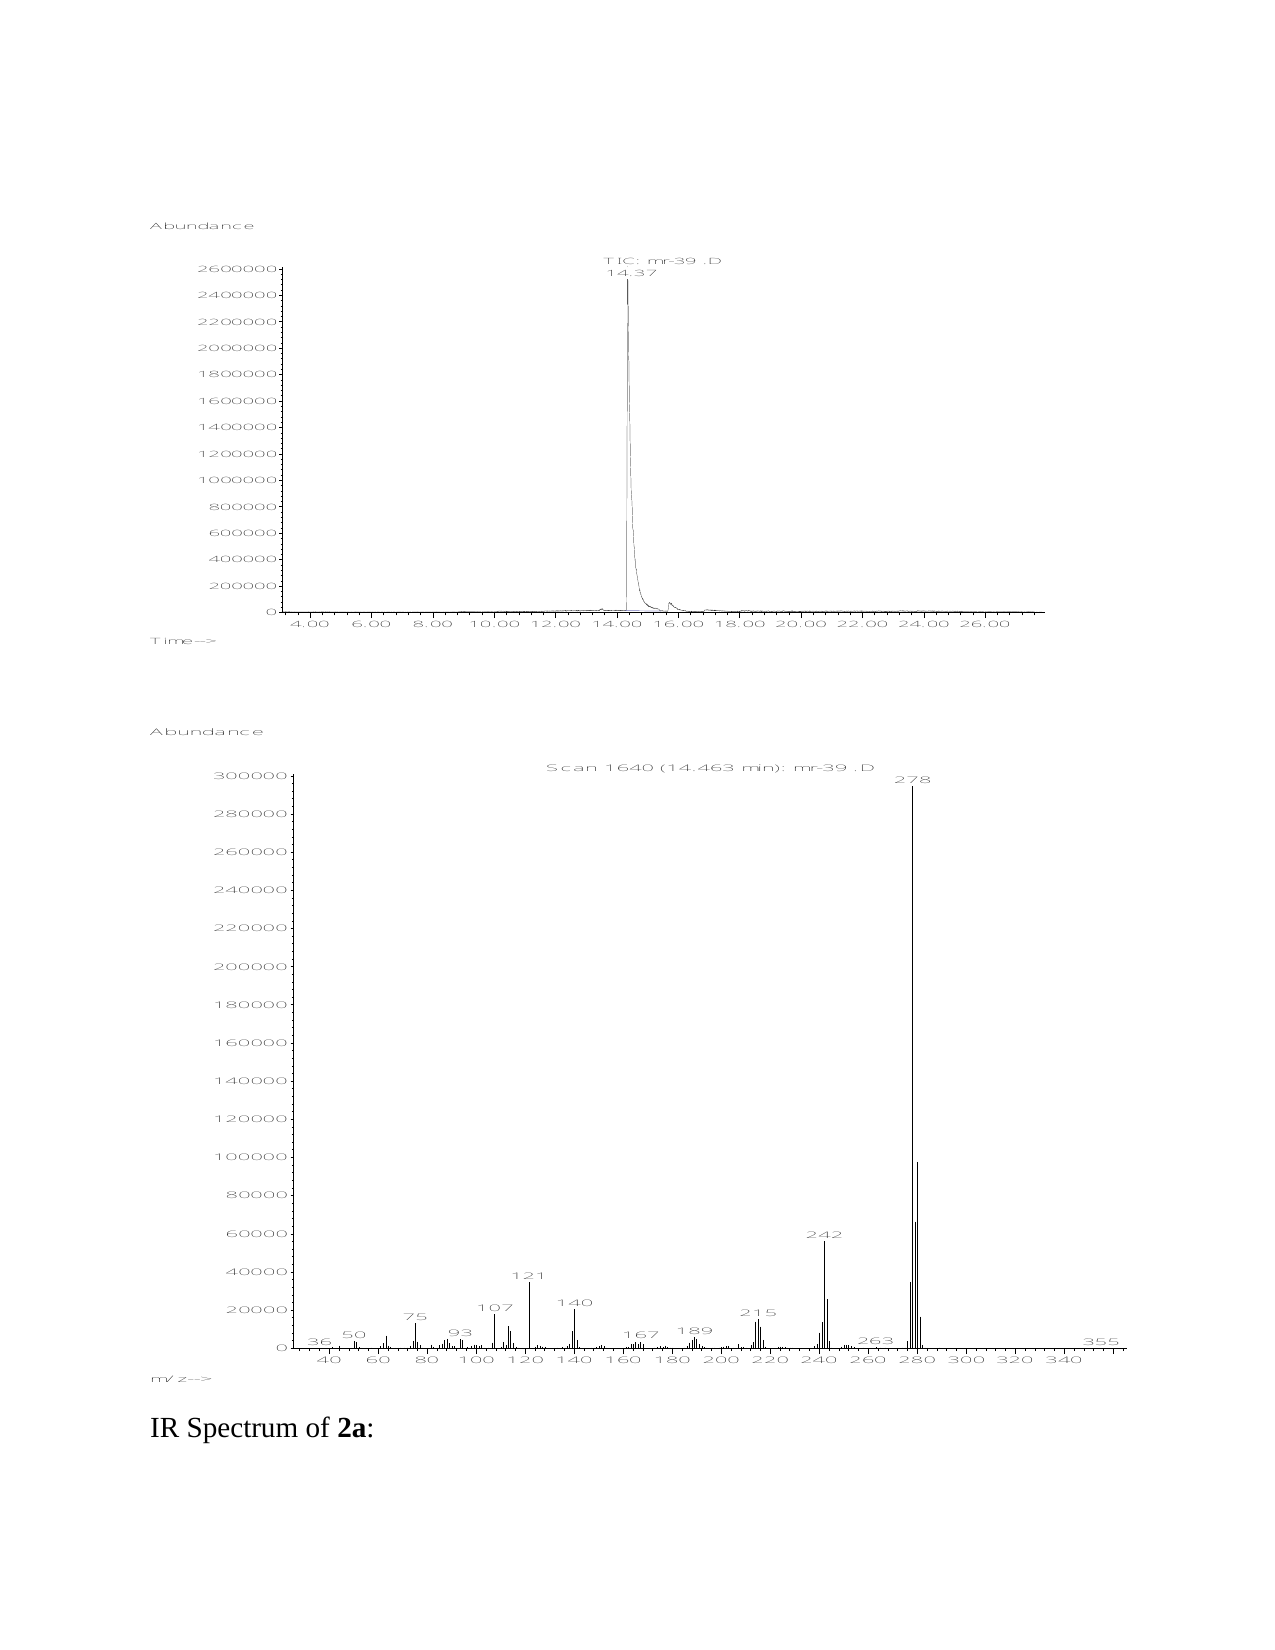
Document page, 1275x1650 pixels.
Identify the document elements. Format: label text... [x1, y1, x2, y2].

text IR Spectrum of 2a: [150, 1410, 1125, 1443]
